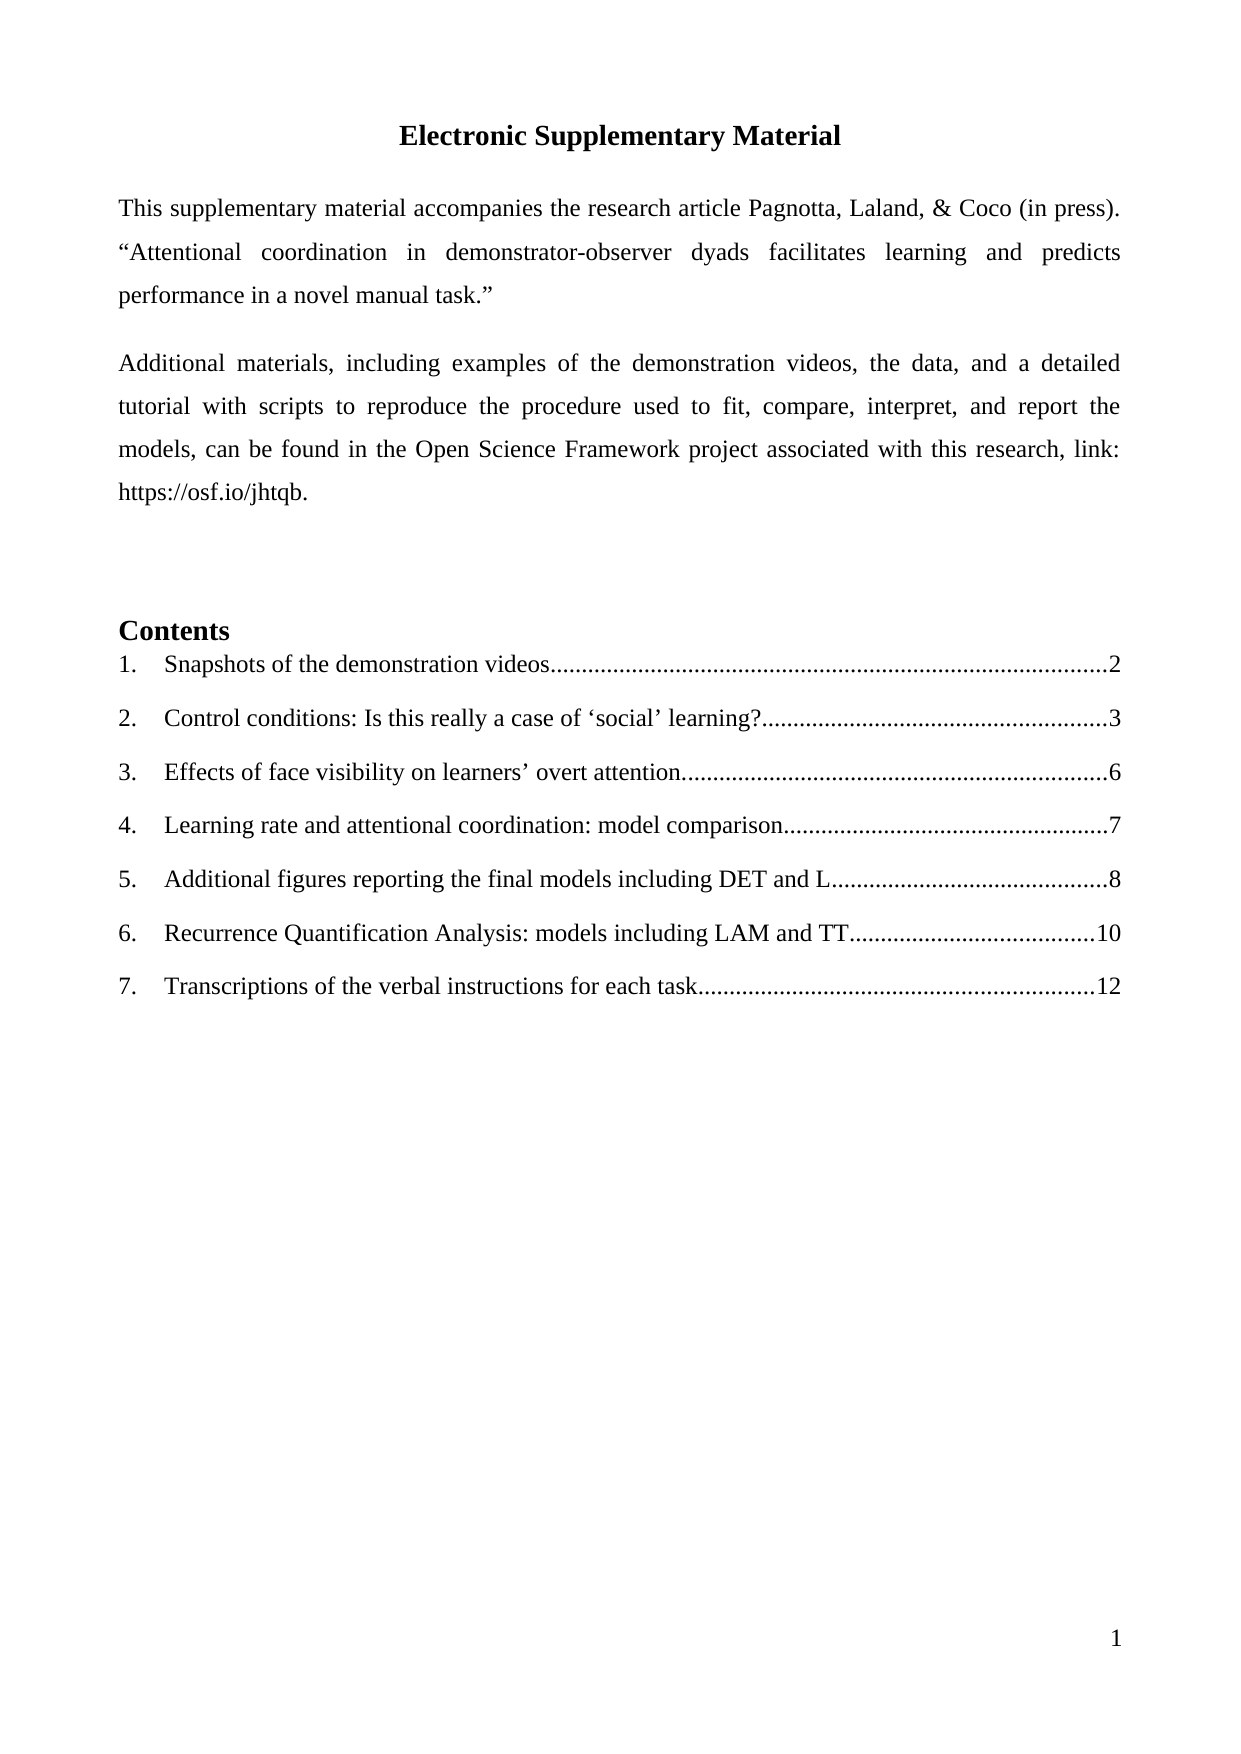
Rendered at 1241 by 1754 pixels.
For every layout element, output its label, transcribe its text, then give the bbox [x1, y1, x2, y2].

text Electronic Supplementary Material [118, 118, 1122, 152]
text This supplementary material accompanies the research article Pagnotta, Laland, & Coco (in press). “Attentional coordination in demonstrator-observer dyads facilitates learning and predicts performance in a novel manual task.” [118, 193, 1122, 308]
text Additional materials, including examples of the demonstration videos, the data, and a detailed tutorial with scripts to reproduce the procedure used to fit, compare, interpret, and report the models, can be found in the Open Science Framework project associated with this research, link: https://osf.io/jhtqb. [118, 348, 1122, 506]
